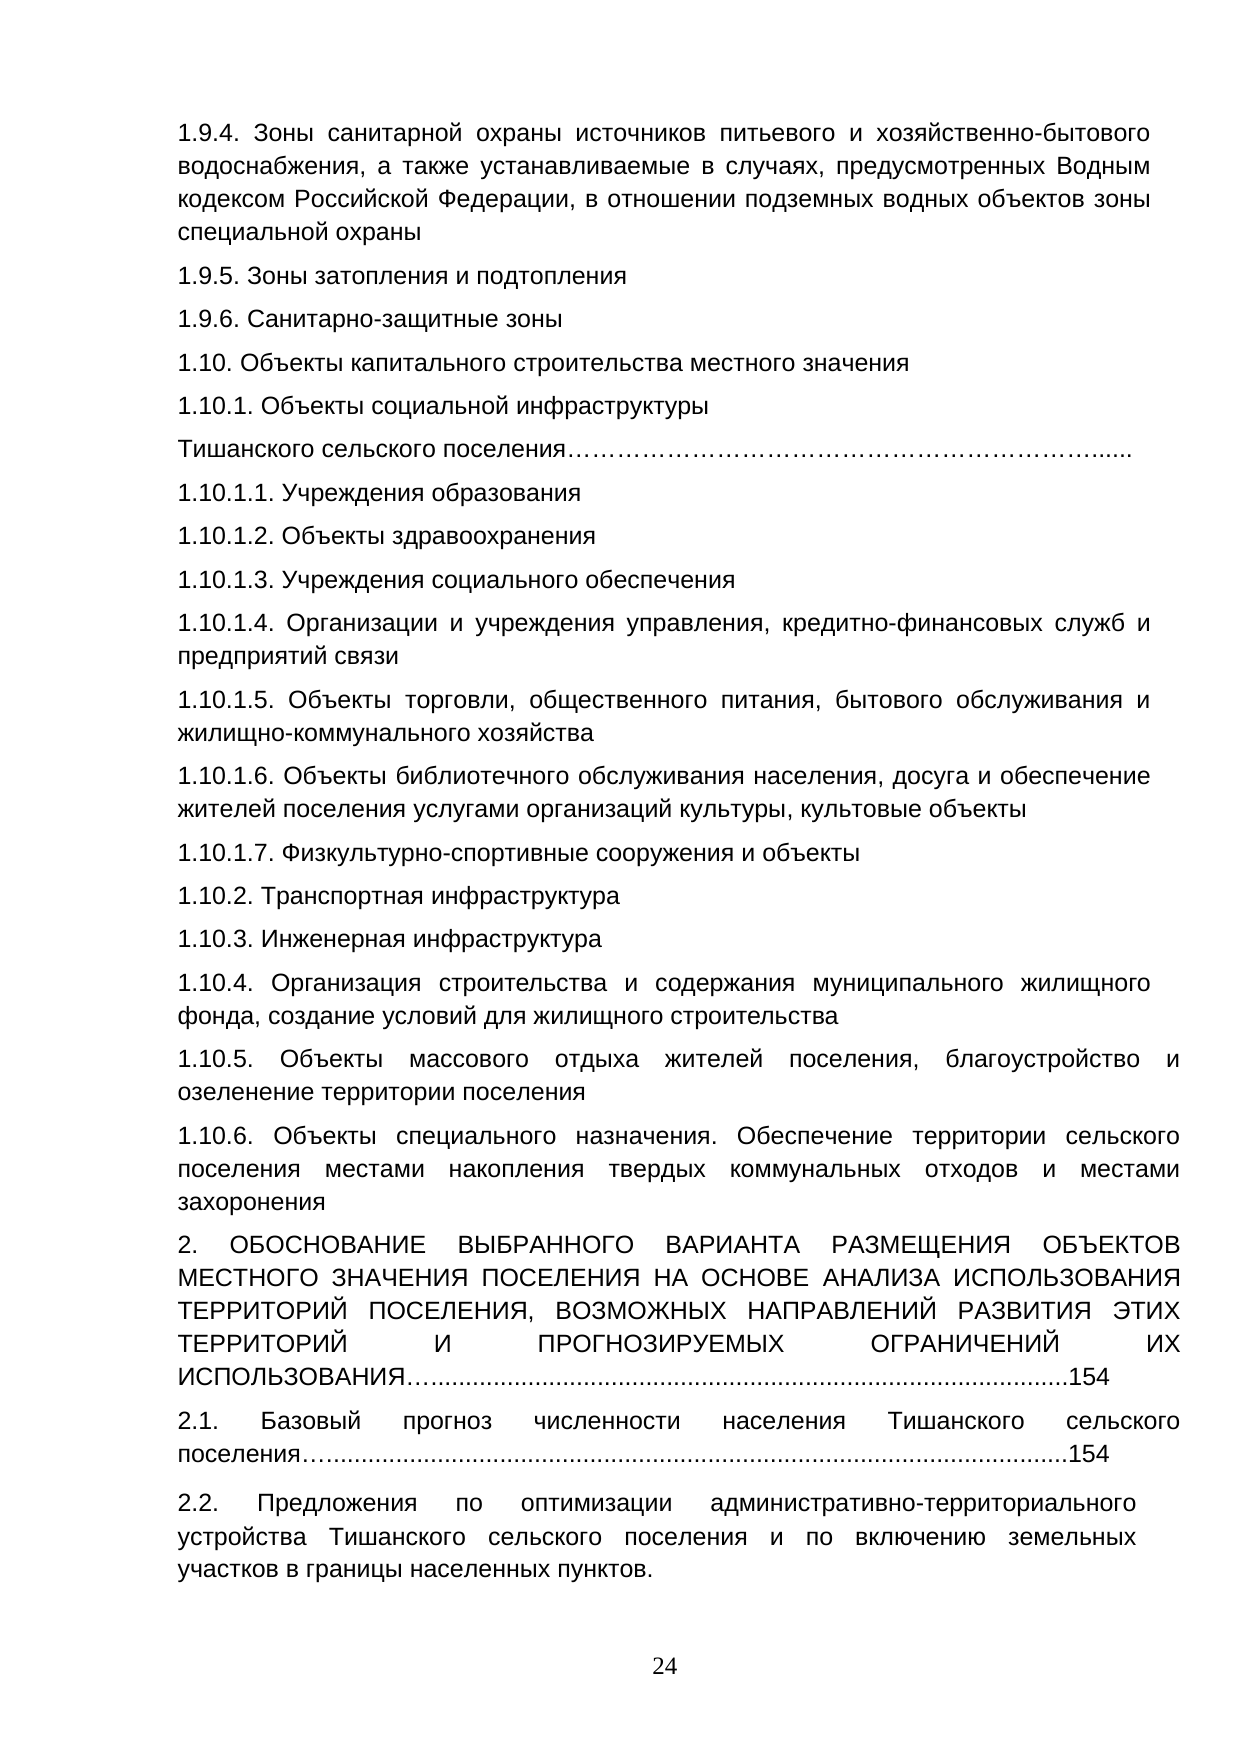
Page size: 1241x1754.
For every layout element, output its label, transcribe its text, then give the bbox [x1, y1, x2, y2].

text 2. ОБОСНОВАНИЕ ВЫБРАННОГО ВАРИАНТА РАЗМЕЩЕНИЯ ОБЪЕКТОВ МЕСТНОГО ЗНАЧЕНИЯ ПОСЕЛЕНИЯ НА ОСНОВЕ АНАЛИЗА ИСПОЛЬЗОВАНИЯ ТЕРРИТОРИЙ ПОСЕЛЕНИЯ, ВОЗМОЖНЫХ НАПРАВЛЕНИЙ РАЗВИТИЯ ЭТИХ ТЕРРИТОРИЙ И ПРОГНОЗИРУЕМЫХ ОГРАНИЧЕНИЙ ИХ ИСПОЛЬЗОВАНИЯ…..............................................................................................154 [177, 1230, 1181, 1391]
text 1.10.1. Объекты социальной инфраструктуры [177, 391, 1152, 420]
text 1.9.6. Санитарно-защитные зоны 111 [177, 304, 1152, 333]
text 1.10.1.2. Объекты здравоохранения 125 [177, 521, 1152, 550]
text 1.10.4. Организация строительства и содержания муниципального жилищного фонда, создание условий для жилищного строительства 149 [177, 968, 1152, 1029]
text 1.9.4. Зоны санитарной охраны источников питьевого и хозяйственно-бытового водоснабжения, а также устанавливаемые в случаях, предусмотренных Водным кодексом Российской Федерации, в отношении подземных водных объектов зоны специальной охраны 107 [177, 118, 1152, 246]
text Тишанского сельского поселения………………………………………………………......122 [177, 434, 1181, 463]
text 1.10. Объекты капитального строительства местного значения 119 [177, 347, 1152, 376]
text 2.1. Базовый прогноз численности населения Тишанского сельского поселения…...........................................................................................................154 [177, 1406, 1181, 1467]
text 1.10.1.1. Учреждения образования 123 [177, 478, 1152, 507]
text 1.10.2. Транспортная инфраструктура 134 [177, 881, 1152, 910]
text 1.9.5. Зоны затопления и подтопления 108 [177, 261, 1152, 289]
text 1.10.1.6. Объекты библиотечного обслуживания населения, досуга и обеспечение жителей поселения услугами организаций культуры, культовые объекты 132 [177, 761, 1152, 823]
text 1.10.1.5. Объекты торговли, общественного питания, бытового обслуживания и жилищно-коммунального хозяйства 130 [177, 684, 1152, 746]
text 1.10.5. Объекты массового отдыха жителей поселения, благоустройство и озеленение территории поселения………………………………………………………....151 [177, 1044, 1181, 1106]
text 1.10.6. Объекты специального назначения. Обеспечение территории сельского поселения местами накопления твердых коммунальных отходов и местами захоронения ………………………………………153 [177, 1121, 1181, 1216]
text 1.10.1.3. Учреждения социального обеспечения 129 [177, 565, 1152, 593]
text 2.2. Предложения по оптимизации административно-территориального устройства Тишанского сельского поселения и по включению земельных участков в границы населенных пунктов. 156 [177, 1488, 1137, 1583]
text 1.10.3. Инженерная инфраструктура 142 [177, 924, 1152, 953]
text 1.10.1.7. Физкультурно-спортивные сооружения и объекты 133 [177, 837, 1152, 866]
text 1.10.1.4. Организации и учреждения управления, кредитно-финансовых служб и предприятий связи 129 [177, 608, 1152, 670]
